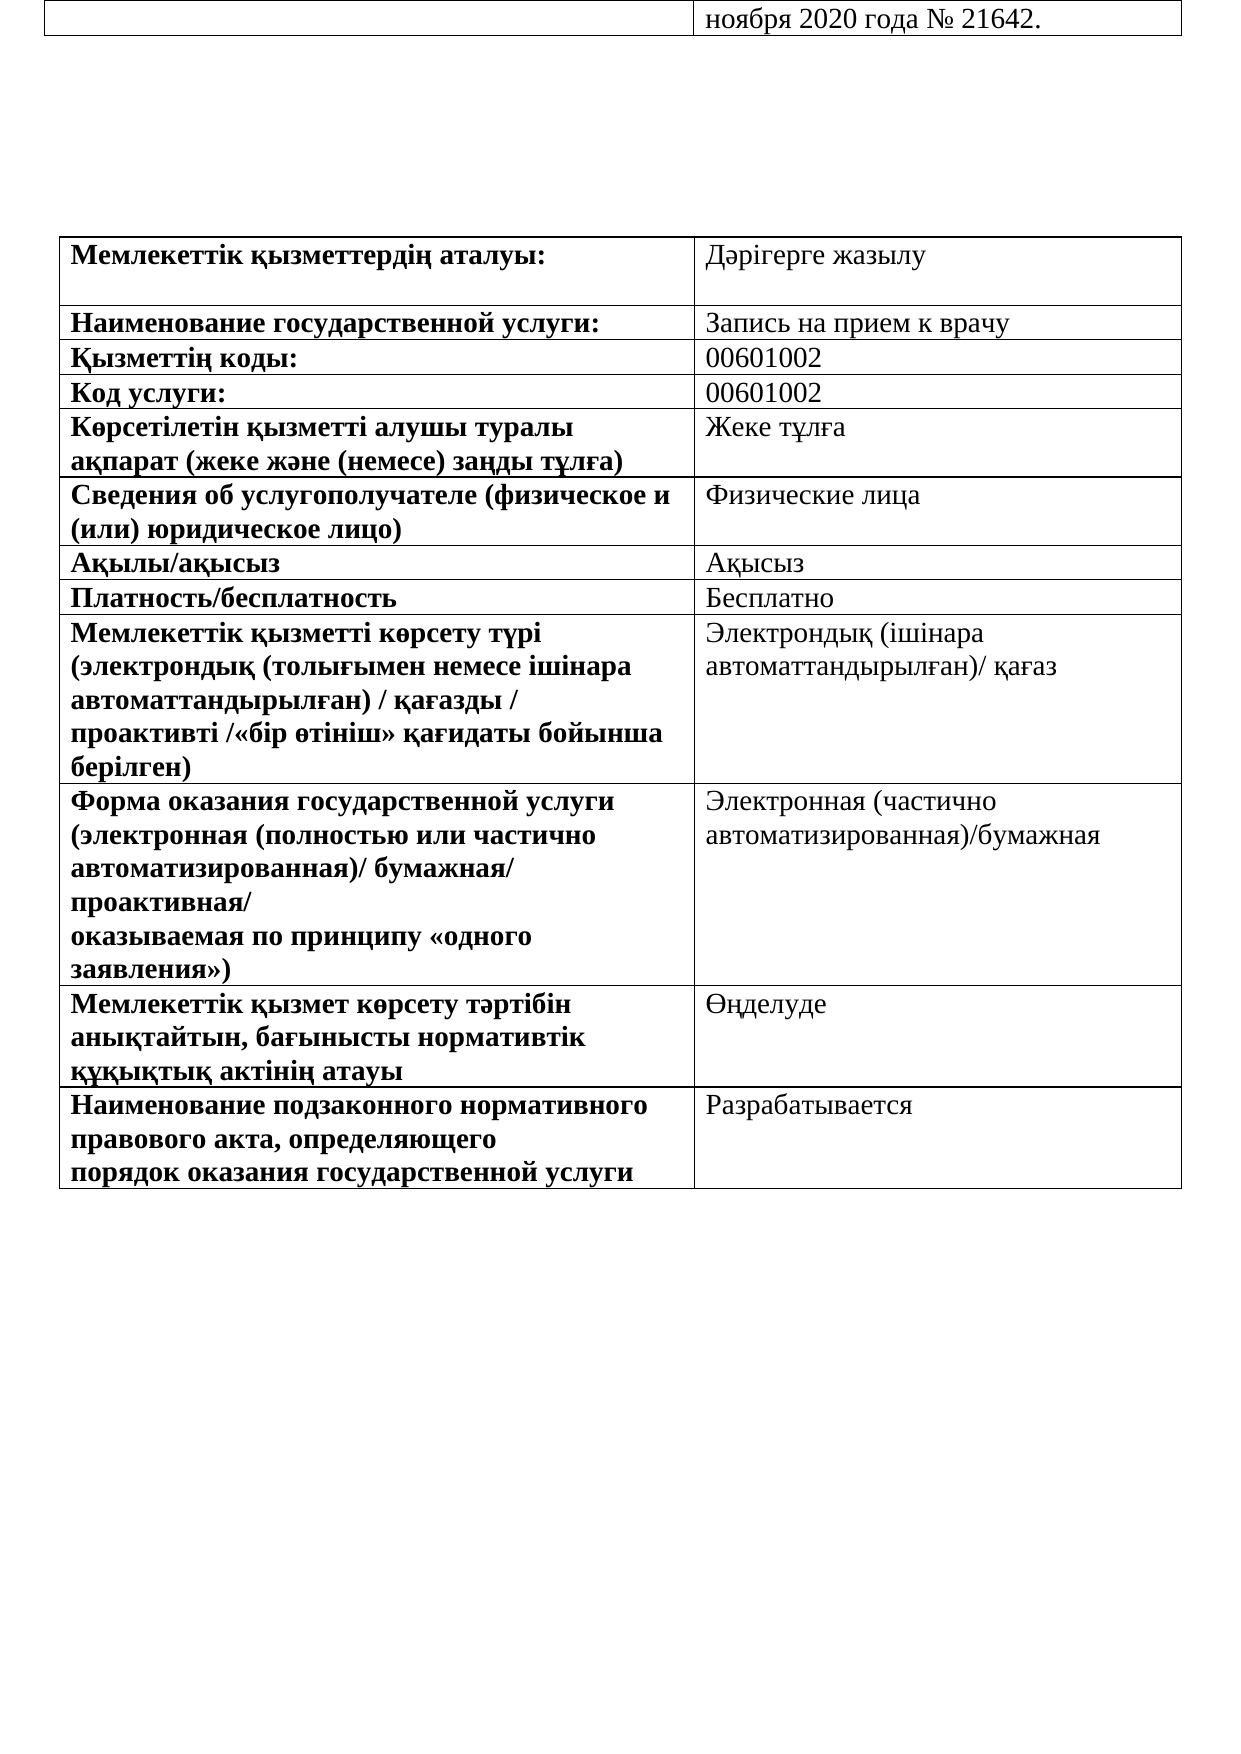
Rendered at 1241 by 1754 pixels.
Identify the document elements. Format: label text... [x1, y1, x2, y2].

table_cell Жеке тұлға [695, 409, 1181, 476]
table_cell Наименование подзаконного нормативного правового акта, определяющего порядок оказания государственной услуги [60, 1088, 694, 1188]
table_cell Өңделуде [695, 986, 1181, 1086]
table_header Дәрігерге жазылу [695, 238, 1181, 304]
table_cell Наименование государственной услуги: [60, 306, 694, 339]
table_cell Форма оказания государственной услуги (электронная (полностью или частично автоматизированная)/ бумажная/ проактивная/ оказываемая по принципу «одного заявления») [60, 784, 694, 985]
table_cell Қызметтің коды: [60, 340, 694, 374]
table_cell Мемлекеттік қызмет көрсету тәртібін анықтайтын, бағынысты нормативтік құқықтық актінің атауы [60, 986, 694, 1086]
table_cell 00601002 [695, 375, 1181, 408]
table_cell Платность/бесплатность [60, 580, 694, 614]
table_cell Запись на прием к врачу [695, 306, 1181, 339]
table_header Мемлекеттік қызметтердің аталуы: [60, 238, 694, 304]
table_cell Көрсетілетін қызметті алушы туралы ақпарат (жеке және (немесе) заңды тұлға) [60, 409, 694, 476]
table_cell Бесплатно [695, 580, 1181, 614]
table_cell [694, 1, 1181, 34]
table_cell Электрондық (ішінара автоматтандырылған)/ қағаз [695, 615, 1181, 782]
table_cell Код услуги: [60, 375, 694, 408]
table_cell Физические лица [695, 478, 1181, 544]
table_cell Сведения об услугополучателе (физическое и (или) юридическое лицо) [60, 478, 694, 544]
table_cell Мемлекеттік қызметті көрсету түрі (электрондық (толығымен немесе ішінара автоматтандырылған) / қағазды / проактивті /«бір өтініш» қағидаты бойынша берілген) [60, 615, 694, 782]
table_cell Разрабатывается [695, 1088, 1181, 1188]
table_cell Ақысыз [695, 546, 1181, 579]
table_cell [45, 1, 693, 34]
table_cell Ақылы/ақысыз [60, 546, 694, 579]
table_cell 00601002 [695, 340, 1181, 374]
table_cell Электронная (частично автоматизированная)/бумажная [695, 784, 1181, 985]
